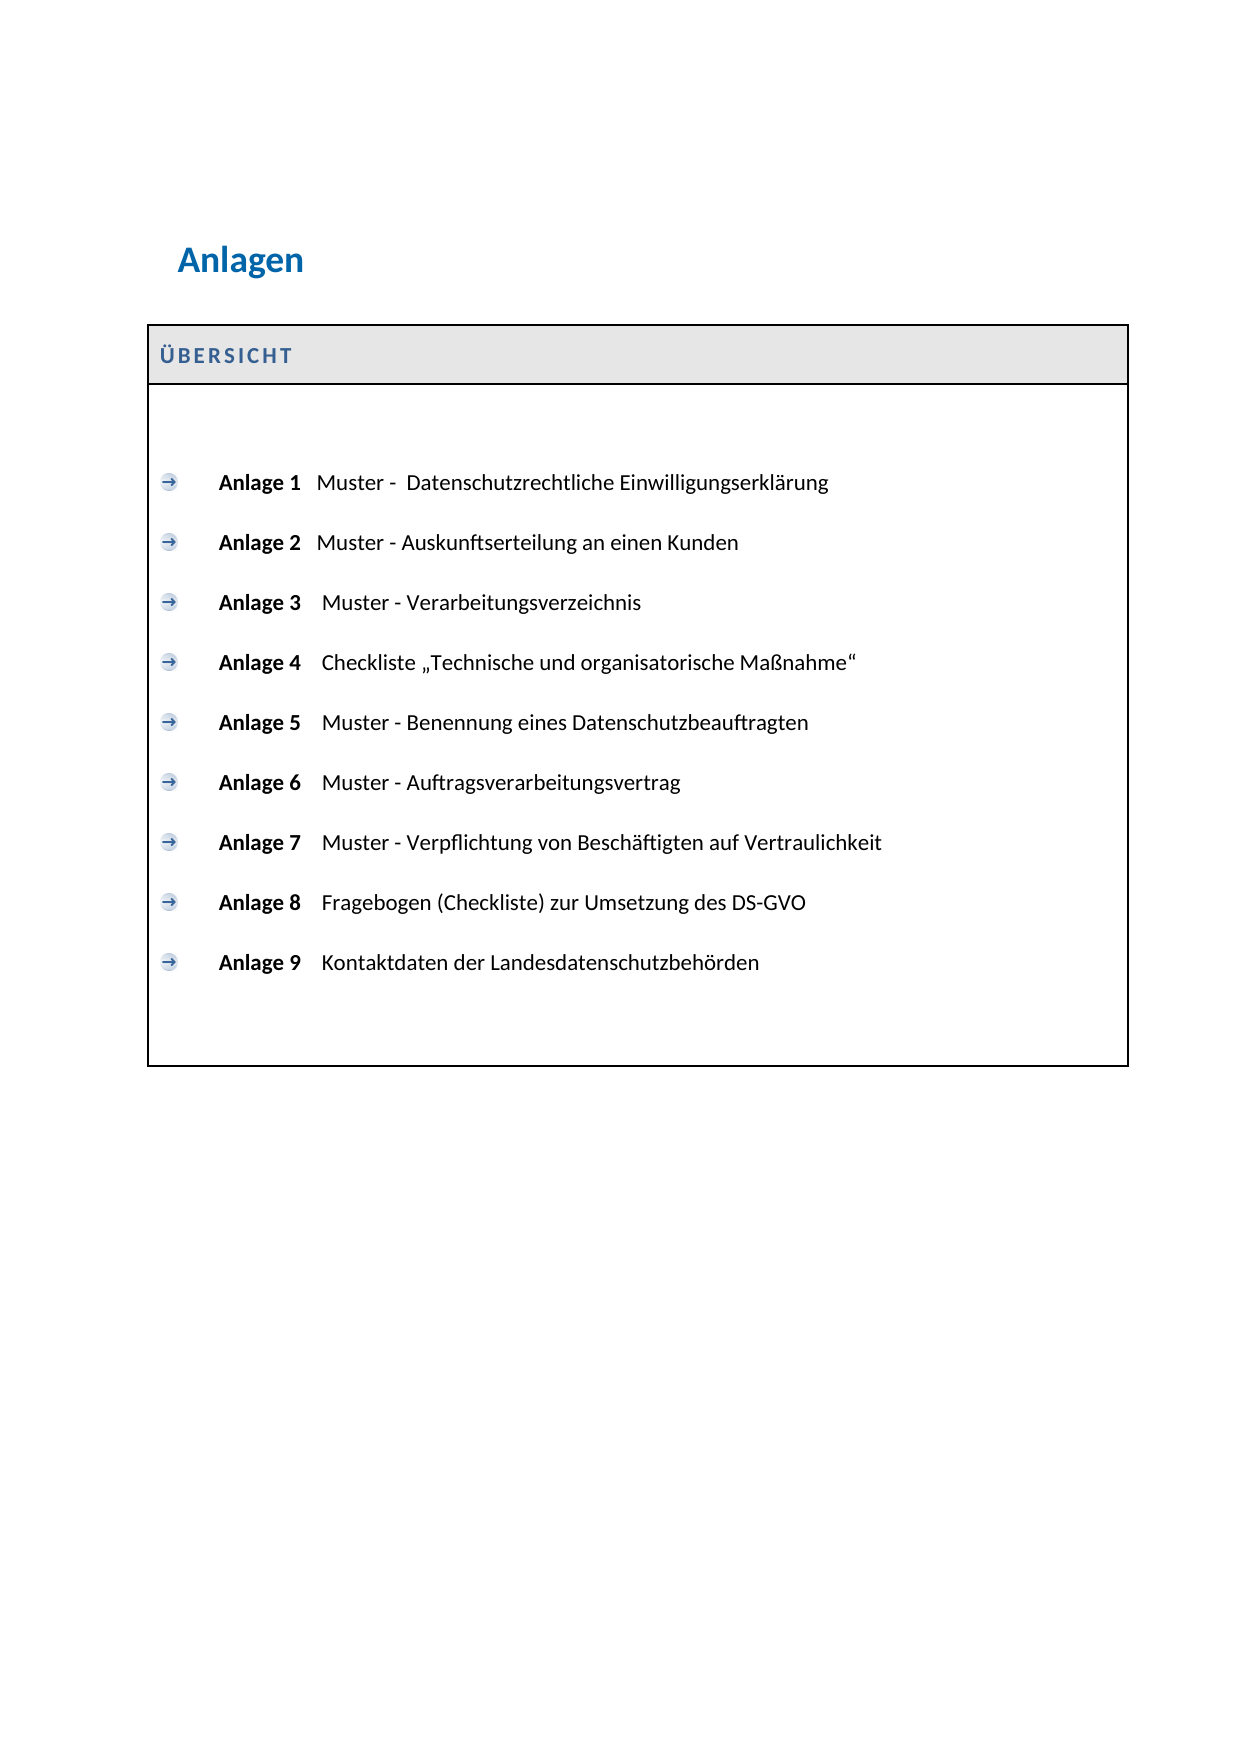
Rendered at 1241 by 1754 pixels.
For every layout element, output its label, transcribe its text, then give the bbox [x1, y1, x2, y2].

subtitle Anlagen [177, 236, 1092, 282]
table_cell Anlage 1 Muster - Datenschutzrechtliche Einwilligungserklärung Anlage 2 Muster - Auskunftserteilung an einen Kunden Anlage 3 Muster - Verarbeitungsverzeichnis Anlage 4 Checkliste „Technische und organisatorische Maßnahme“ Anlage 5 Muster - Benennung eines Datenschutzbeauftragten Anlage 6 Muster - Auftragsverarbeitungsvertrag Anlage 7 Muster - Verpflichtung von Beschäftigten auf Vertraulichkeit Anlage 8 Fragebogen (Checkliste) zur Umsetzung des DS-GVO Anlage 9 Kontaktdaten der Landesdatenschutzbehörden [149, 385, 1127, 1065]
picture [160, 593, 178, 611]
picture [160, 713, 178, 731]
picture [160, 953, 178, 971]
picture [160, 893, 178, 911]
table_header Übersicht [149, 326, 1127, 383]
picture [160, 473, 178, 491]
picture [160, 773, 178, 791]
picture [160, 653, 178, 671]
picture [160, 833, 178, 851]
picture [160, 533, 178, 551]
